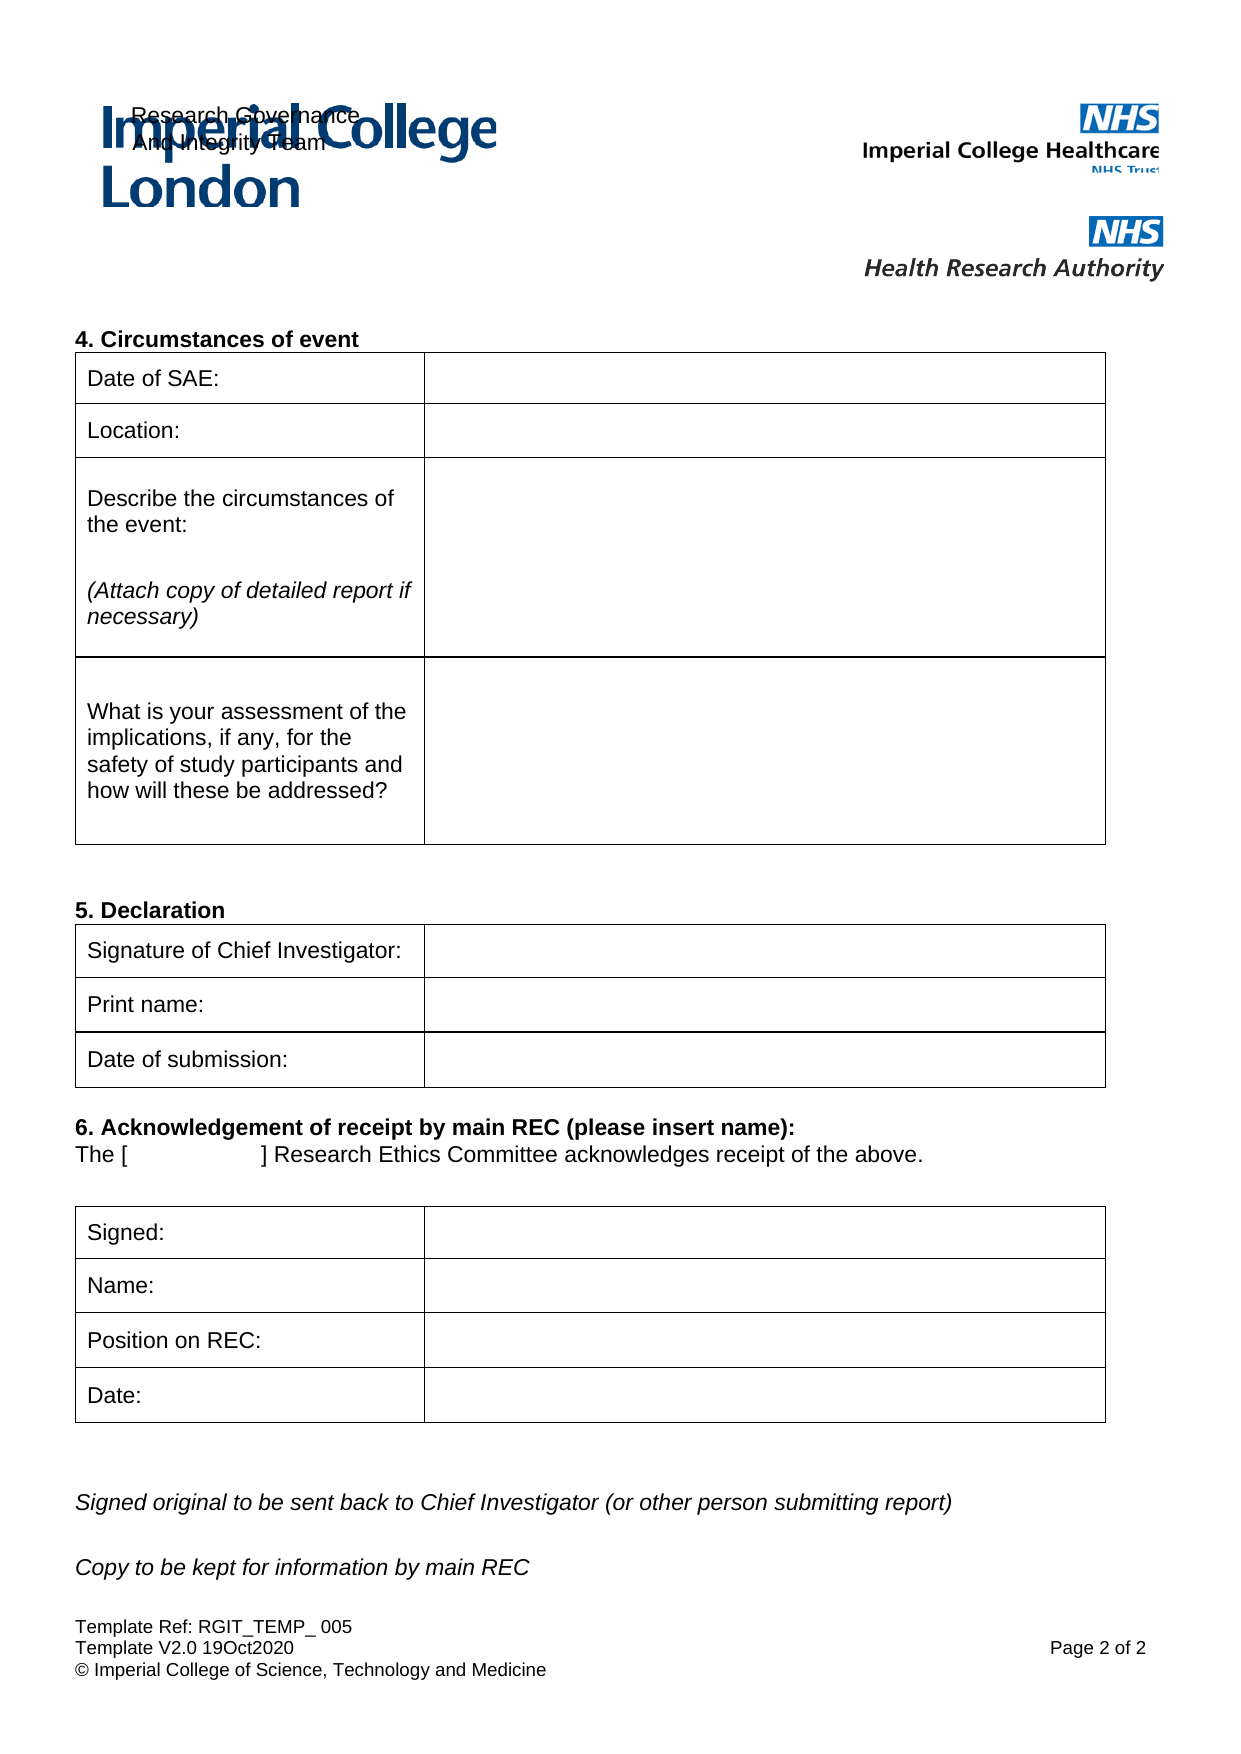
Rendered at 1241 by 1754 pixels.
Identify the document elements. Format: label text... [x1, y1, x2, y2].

table_cell [425, 404, 1105, 457]
table_cell [425, 1313, 1105, 1367]
table_cell Name: [76, 1259, 424, 1312]
table_cell Position on REC: [76, 1313, 424, 1367]
text 6. Acknowledgement of receipt by main REC (please insert name): [75, 1114, 1165, 1141]
table_cell What is your assessment of the implications, if any, for the safety of study participants and how will these be addressed? [76, 658, 424, 843]
table_cell Date: [76, 1368, 424, 1422]
text 4. Circumstances of event [75, 326, 1165, 352]
table_cell [425, 458, 1105, 656]
table_header Signature of Chief Investigator: [76, 925, 424, 977]
table_header [425, 1207, 1105, 1258]
text 5. Declaration [75, 897, 1165, 924]
table_header [425, 925, 1105, 977]
picture [854, 103, 1159, 173]
table_cell [425, 658, 1105, 843]
table_cell [425, 1368, 1105, 1422]
table_header [425, 353, 1105, 403]
table_cell [425, 1259, 1105, 1312]
picture [837, 216, 1164, 297]
table_header Date of SAE: [76, 353, 424, 403]
table_cell Describe the circumstances of the event: (Attach copy of detailed report if necessary) [76, 458, 424, 656]
text Signed original to be sent back to Chief Investigator (or other person submitting report) [75, 1488, 1165, 1515]
text Copy to be kept for information by main REC [75, 1554, 1165, 1580]
table_cell [425, 1033, 1105, 1087]
table_cell Print name: [76, 978, 424, 1031]
table_cell [425, 978, 1105, 1031]
table_header Signed: [76, 1207, 424, 1258]
text The [ ] Research Ethics Committee acknowledges receipt of the above. [75, 1141, 1165, 1167]
table_cell Date of submission: [76, 1033, 424, 1087]
table_cell Location: [76, 404, 424, 457]
